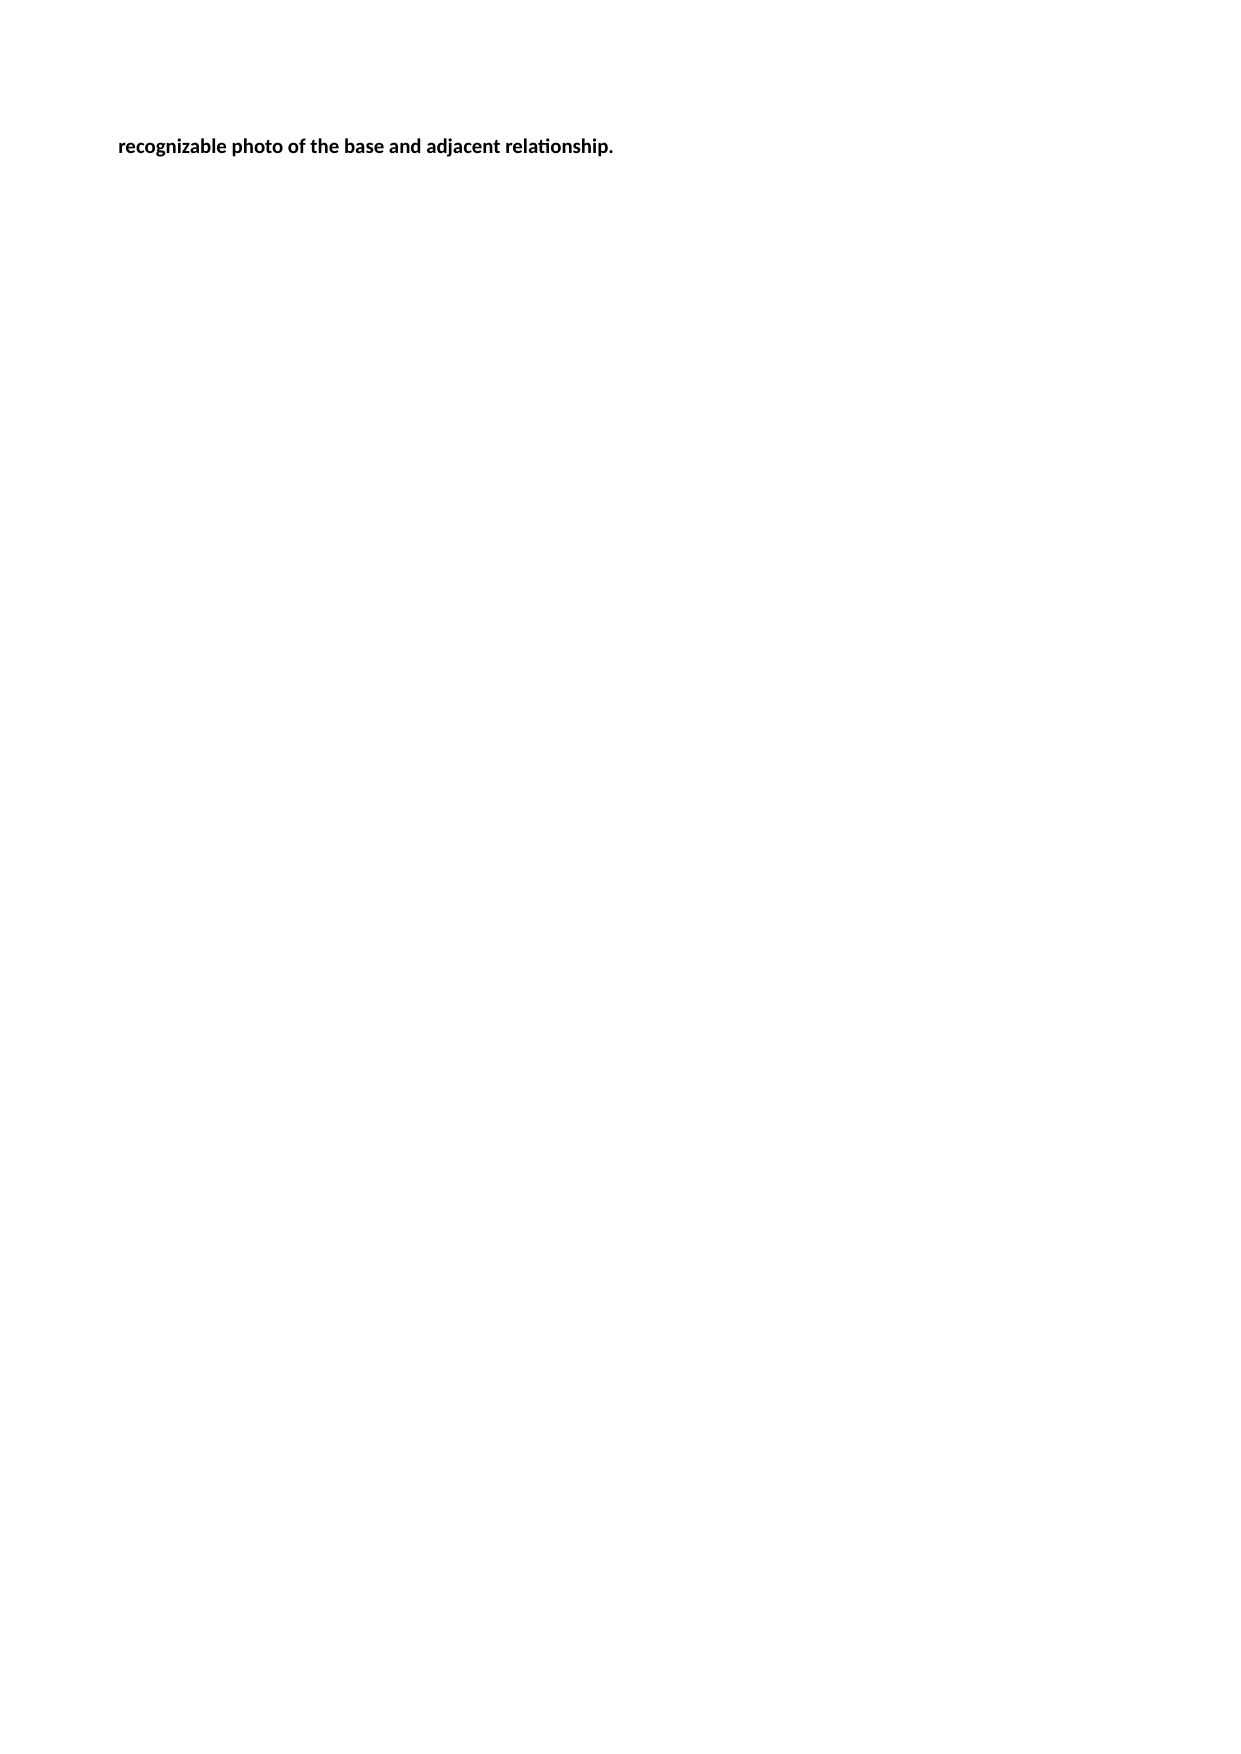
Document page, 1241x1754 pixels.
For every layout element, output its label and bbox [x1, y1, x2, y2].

text [118, 127, 1122, 160]
